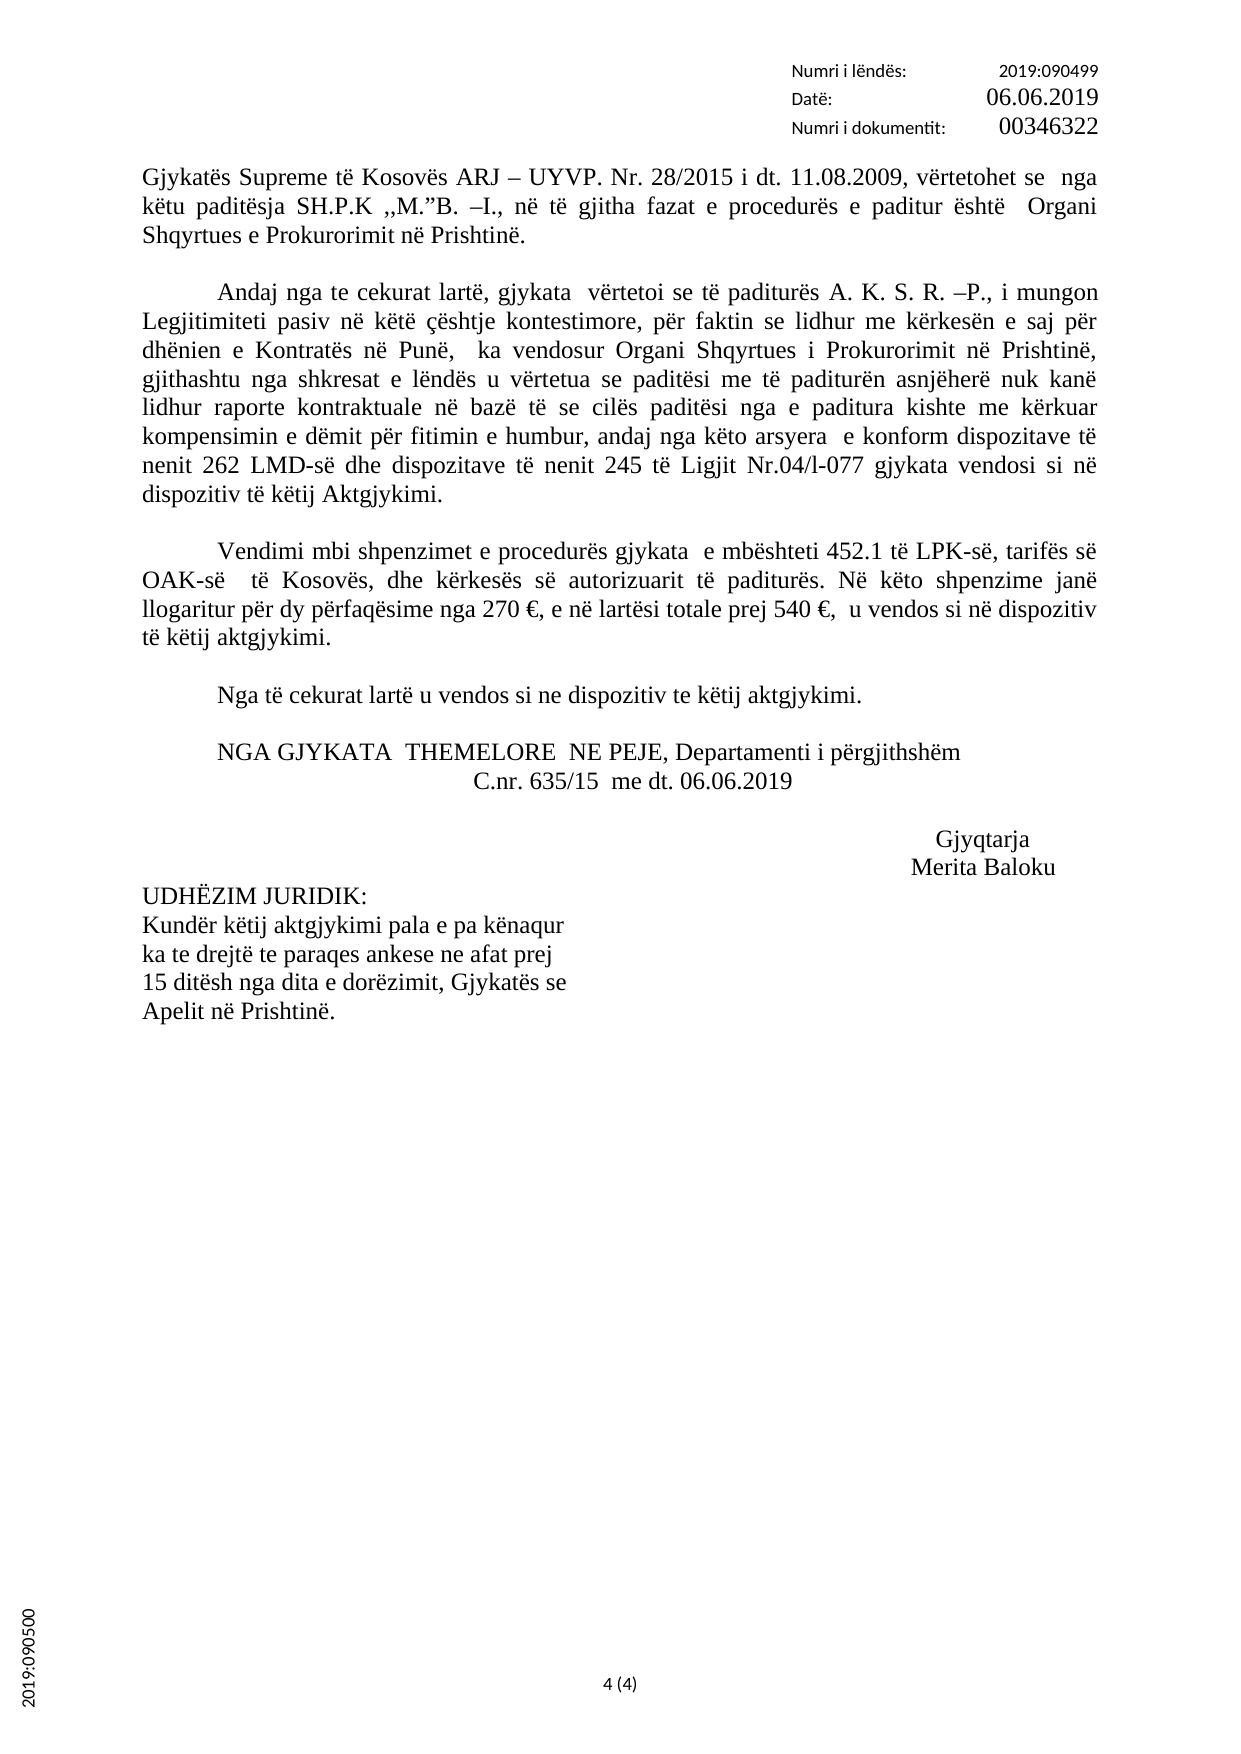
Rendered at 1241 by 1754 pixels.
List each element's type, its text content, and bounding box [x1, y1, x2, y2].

text Merita Baloku [742, 852, 1098, 881]
text Apelit në Prishtinë. [142, 996, 1098, 1025]
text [142, 162, 1098, 249]
text NGA GJYKATA THEMELORE NE PEJE, Departamenti i përgjithshëm [142, 737, 1098, 766]
text UDHËZIM JURIDIK: [142, 881, 1098, 910]
text ka te drejtë te paraqes ankese ne afat prej [142, 939, 1098, 967]
text Kundër këtij aktgjykimi pala e pa kënaqur [142, 910, 1098, 939]
text C.nr. 635/15 me dt. 06.06.2019 [292, 766, 1098, 795]
text 15 ditësh nga dita e dorëzimit, Gjykatës se [142, 967, 1098, 996]
text Nga të cekurat lartë u vendos si ne dispozitiv te këtij aktgjykimi. [142, 680, 1098, 709]
text Gjyqtarja [142, 824, 1098, 852]
text Andaj nga te cekurat lartë, gjykata vërtetoi se të paditurës A. K. S. R. –P., i mungon Legjitimiteti pasiv në këtë çështje kontestimore, për faktin se lidhur me kërkesën e saj për dhënien e Kontratës në Punë, ka vendosur Organi Shqyrtues i Prokurorimit në Prishtinë, gjithashtu nga shkresat e lëndës u vërtetua se paditësi me të paditurën asnjëherë nuk kanë lidhur raporte kontraktuale në bazë të se cilës paditësi nga e paditura kishte me kërkuar kompensimin e dëmit për fitimin e humbur, andaj nga këto arsyera e konform dispozitave të nenit 262 LMD-së dhe dispozitave të nenit 245 të Ligjit Nr.04/l-077 gjykata vendosi si në dispozitiv të këtij Aktgjykimi. [142, 277, 1098, 507]
text Vendimi mbi shpenzimet e procedurës gjykata e mbështeti 452.1 të LPK-së, tarifës së OAK-së të Kosovës, dhe kërkesës së autorizuarit të paditurës. Në këto shpenzime janë llogaritur për dy përfaqësime nga 270 €, e në lartësi totale prej 540 €, u vendos si në dispozitiv të këtij aktgjykimi. [142, 536, 1098, 651]
